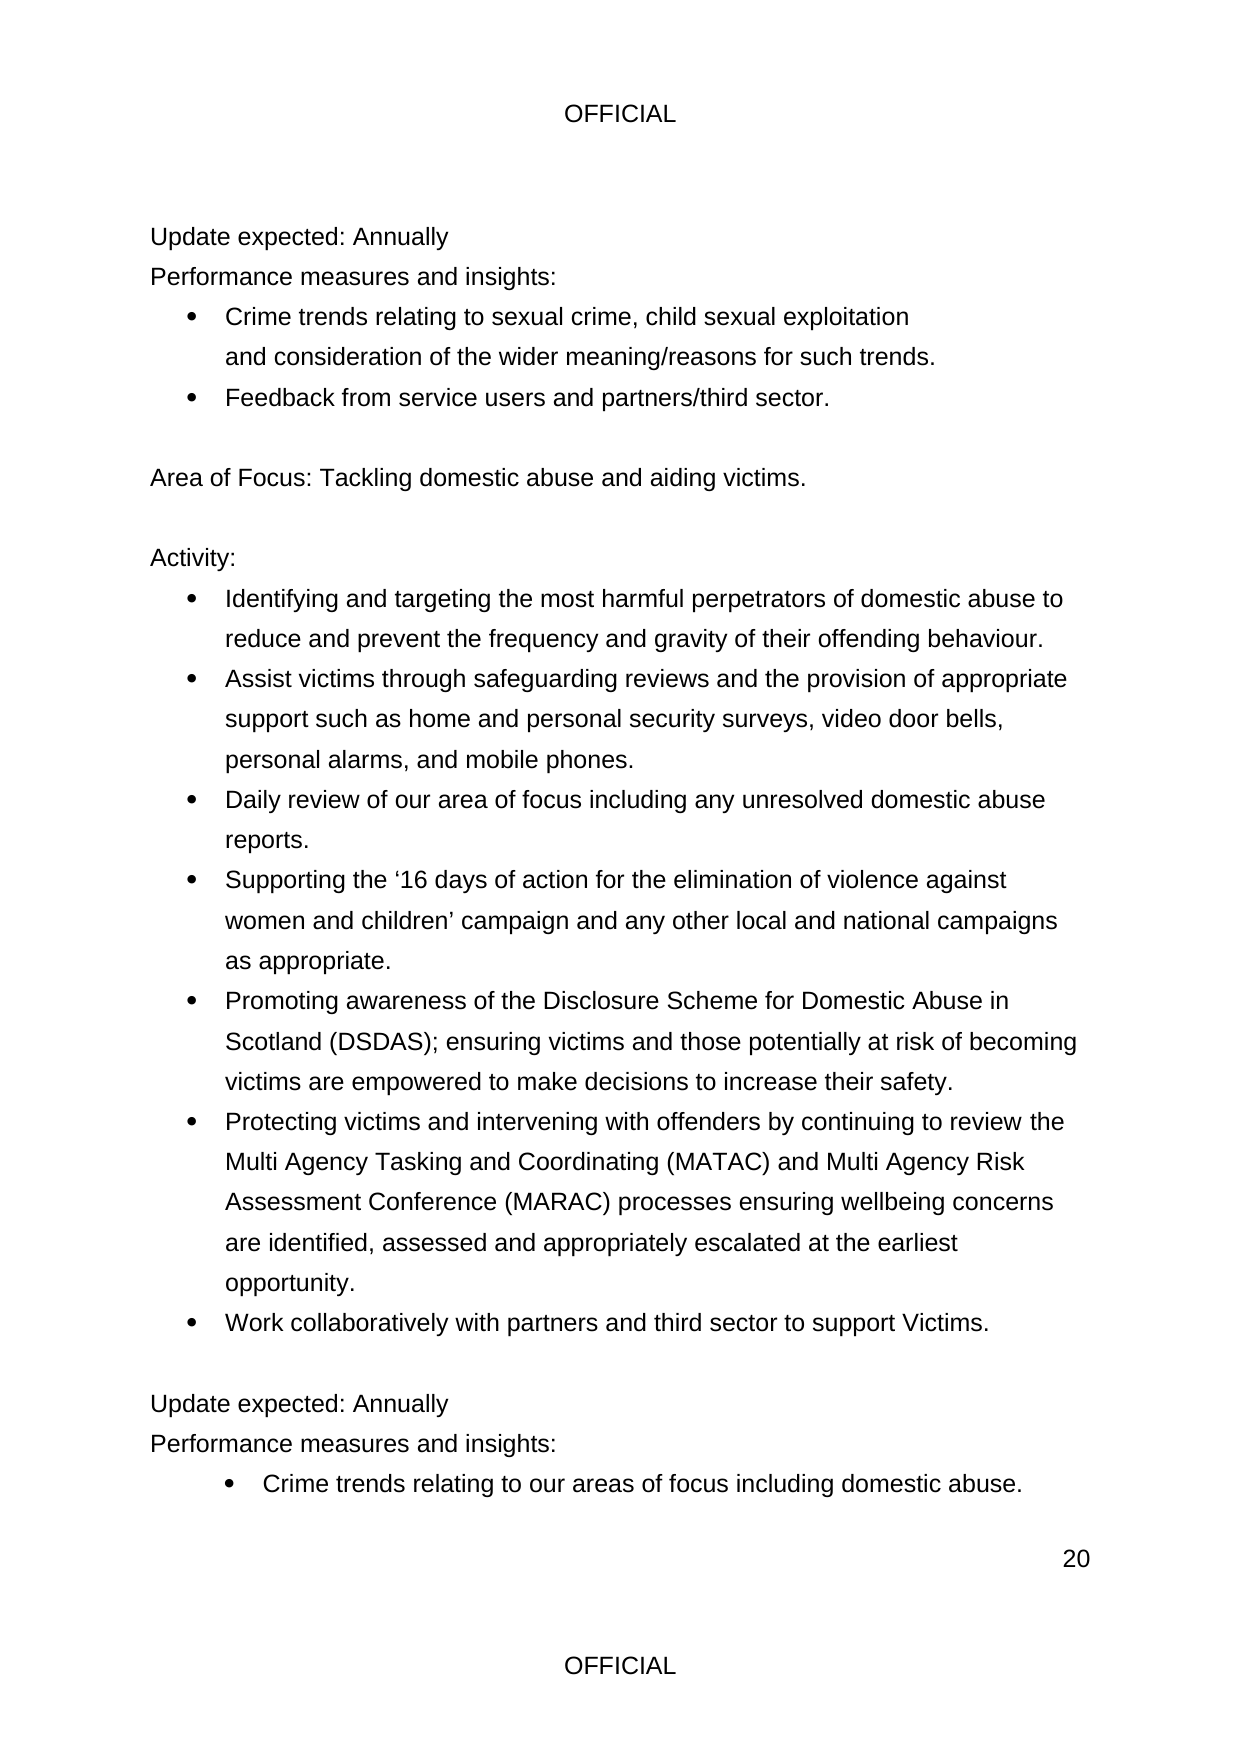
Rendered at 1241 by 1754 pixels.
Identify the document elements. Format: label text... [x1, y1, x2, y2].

list Protecting victims and intervening with offenders by continuing to review the Multi Agency Tasking and Coordinating (MATAC) and Multi Agency Risk Assessment Conference (MARAC) processes ensuring wellbeing concerns are identified, assessed and appropriately escalated at the earliest opportunity. [187, 1107, 1090, 1297]
text Update expected: Annually [150, 222, 1090, 250]
text Update expected: Annually [150, 1388, 1090, 1417]
list Supporting the ‘16 days of action for the elimination of violence against women and children’ campaign and any other local and national campaigns as appropriate. [187, 865, 1090, 975]
text Performance measures and insights: [150, 1429, 1090, 1457]
text Activity: [150, 543, 1090, 572]
list Feedback from service users and partners/third sector. [187, 382, 1090, 411]
list Work collaboratively with partners and third sector to support Victims. [187, 1308, 1090, 1337]
text Performance measures and insights: [150, 262, 1090, 291]
list Daily review of our area of focus including any unresolved domestic abuse reports. [187, 785, 1090, 854]
list Crime trends relating to sexual crime, child sexual exploitation and consideration of the wider meaning/reasons for such trends. [187, 302, 1090, 371]
list Crime trends relating to our areas of focus including domestic abuse. [225, 1469, 1090, 1498]
list Promoting awareness of the Disclosure Scheme for Domestic Abuse in Scotland (DSDAS); ensuring victims and those potentially at risk of becoming victims are empowered to make decisions to increase their safety. [187, 986, 1090, 1095]
list Assist victims through safeguarding reviews and the provision of appropriate support such as home and personal security surveys, video door bells, personal alarms, and mobile phones. [187, 664, 1090, 773]
text Area of Focus: Tackling domestic abuse and aiding victims. [150, 463, 1090, 492]
list Identifying and targeting the most harmful perpetrators of domestic abuse to reduce and prevent the frequency and gravity of their offending behaviour. [187, 584, 1090, 653]
